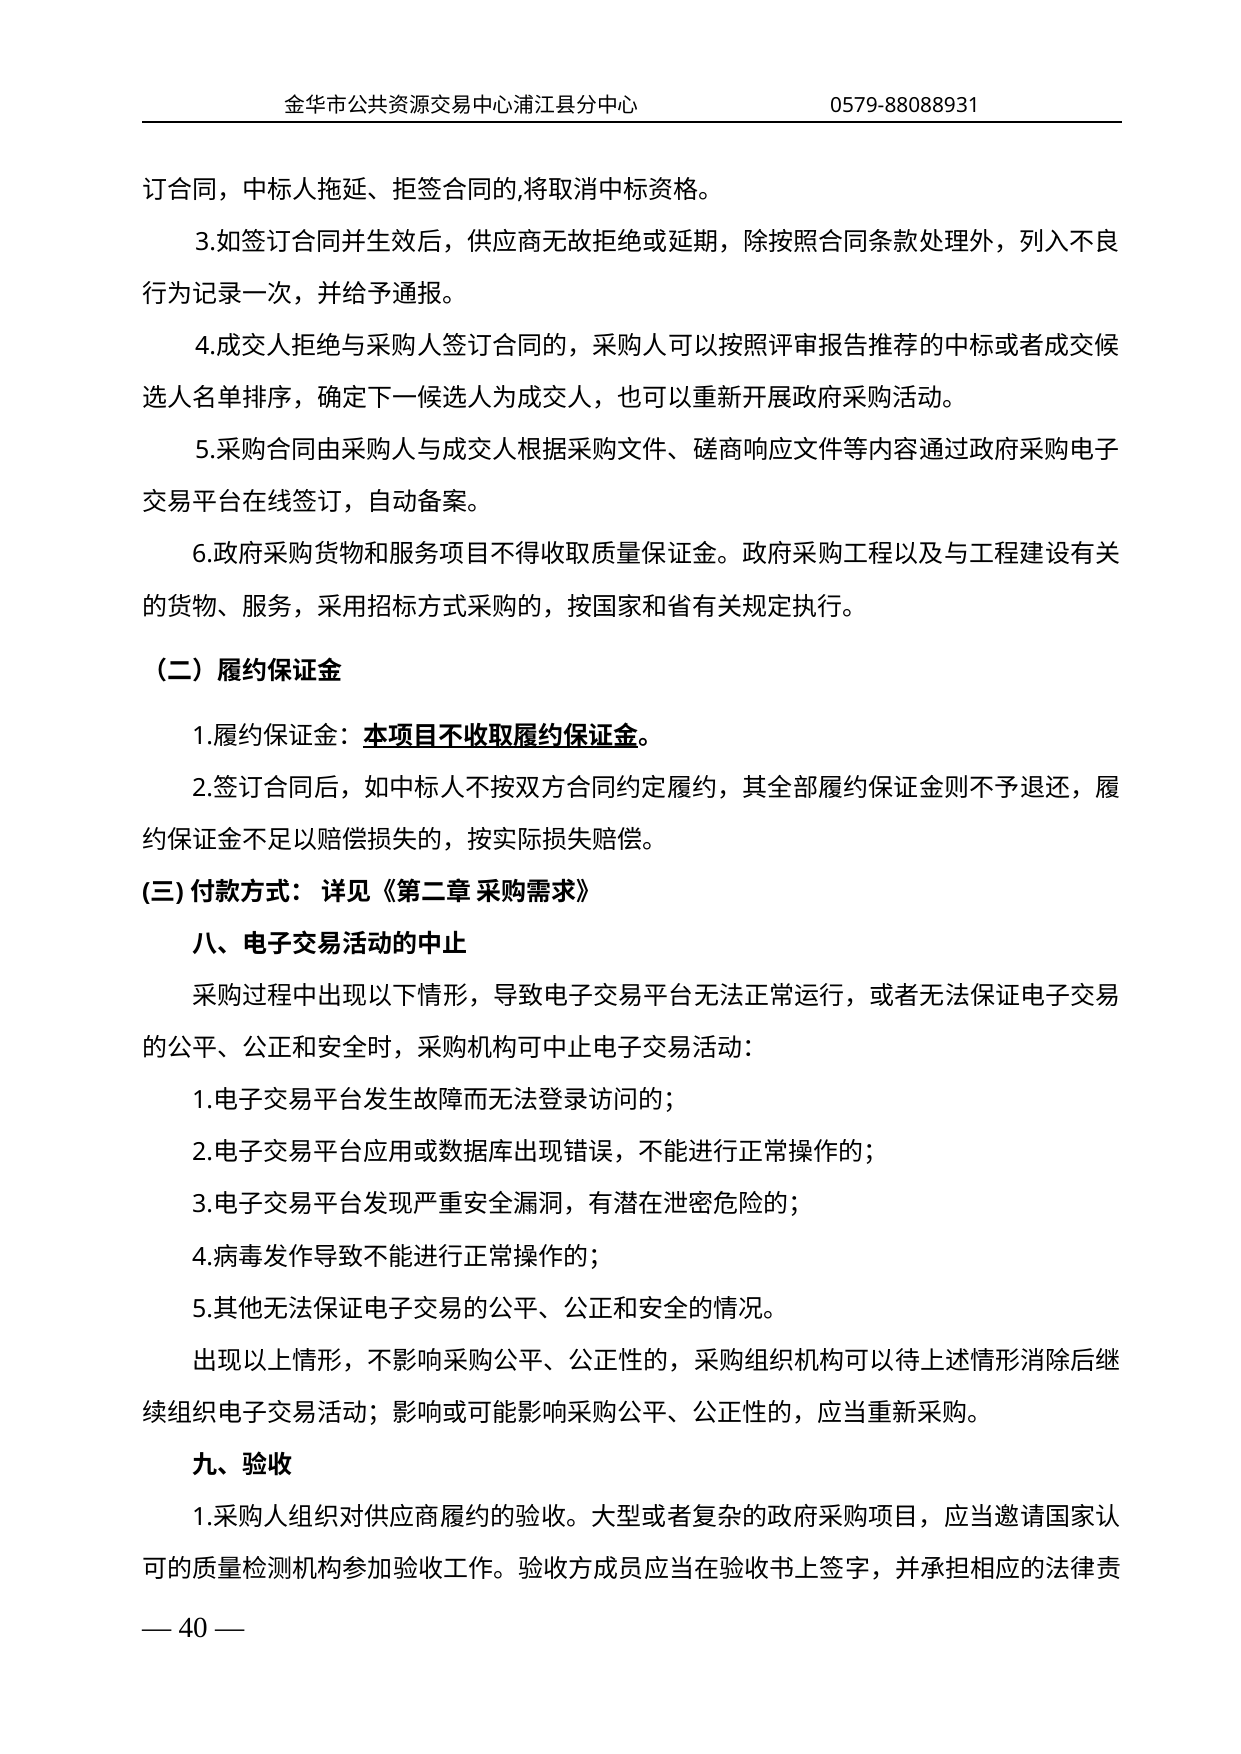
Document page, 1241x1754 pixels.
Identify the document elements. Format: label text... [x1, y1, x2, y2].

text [142, 157, 1122, 209]
text (三) 付款方式： 详见《第二章 采购需求》 [142, 859, 1122, 911]
text 3.如签订合同并生效后，供应商无故拒绝或延期，除按照合同条款处理外，列入不良行为记录一次，并给予通报。 [142, 209, 1122, 313]
text 八、电子交易活动的中止 [142, 911, 1122, 963]
list 九、验收 [142, 1432, 1122, 1484]
text 采购过程中出现以下情形，导致电子交易平台无法正常运行，或者无法保证电子交易的公平、公正和安全时，采购机构可中止电子交易活动： [142, 963, 1122, 1067]
list 2.签订合同后，如中标人不按双方合同约定履约，其全部履约保证金则不予退还，履约保证金不足以赔偿损失的，按实际损失赔偿。 [142, 754, 1122, 859]
text 5.其他无法保证电子交易的公平、公正和安全的情况。 [142, 1275, 1122, 1327]
subtitle （二）履约保证金 [142, 638, 1122, 690]
list 1.履约保证金：本项目不收取履约保证金。 [142, 702, 1122, 754]
text 1.电子交易平台发生故障而无法登录访问的； [142, 1067, 1122, 1119]
text 4.成交人拒绝与采购人签订合同的，采购人可以按照评审报告推荐的中标或者成交候选人名单排序，确定下一候选人为成交人，也可以重新开展政府采购活动。 [142, 313, 1122, 417]
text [142, 1484, 1122, 1588]
text 4.病毒发作导致不能进行正常操作的； [142, 1223, 1122, 1275]
text 3.电子交易平台发现严重安全漏洞，有潜在泄密危险的； [142, 1171, 1122, 1223]
text 5.采购合同由采购人与成交人根据采购文件、磋商响应文件等内容通过政府采购电子交易平台在线签订，自动备案。 [142, 417, 1122, 521]
text 2.电子交易平台应用或数据库出现错误，不能进行正常操作的； [142, 1119, 1122, 1171]
text 6.政府采购货物和服务项目不得收取质量保证金。政府采购工程以及与工程建设有关的货物、服务，采用招标方式采购的，按国家和省有关规定执行。 [142, 521, 1122, 625]
text 出现以上情形，不影响采购公平、公正性的，采购组织机构可以待上述情形消除后继续组织电子交易活动；影响或可能影响采购公平、公正性的，应当重新采购。 [142, 1327, 1122, 1432]
